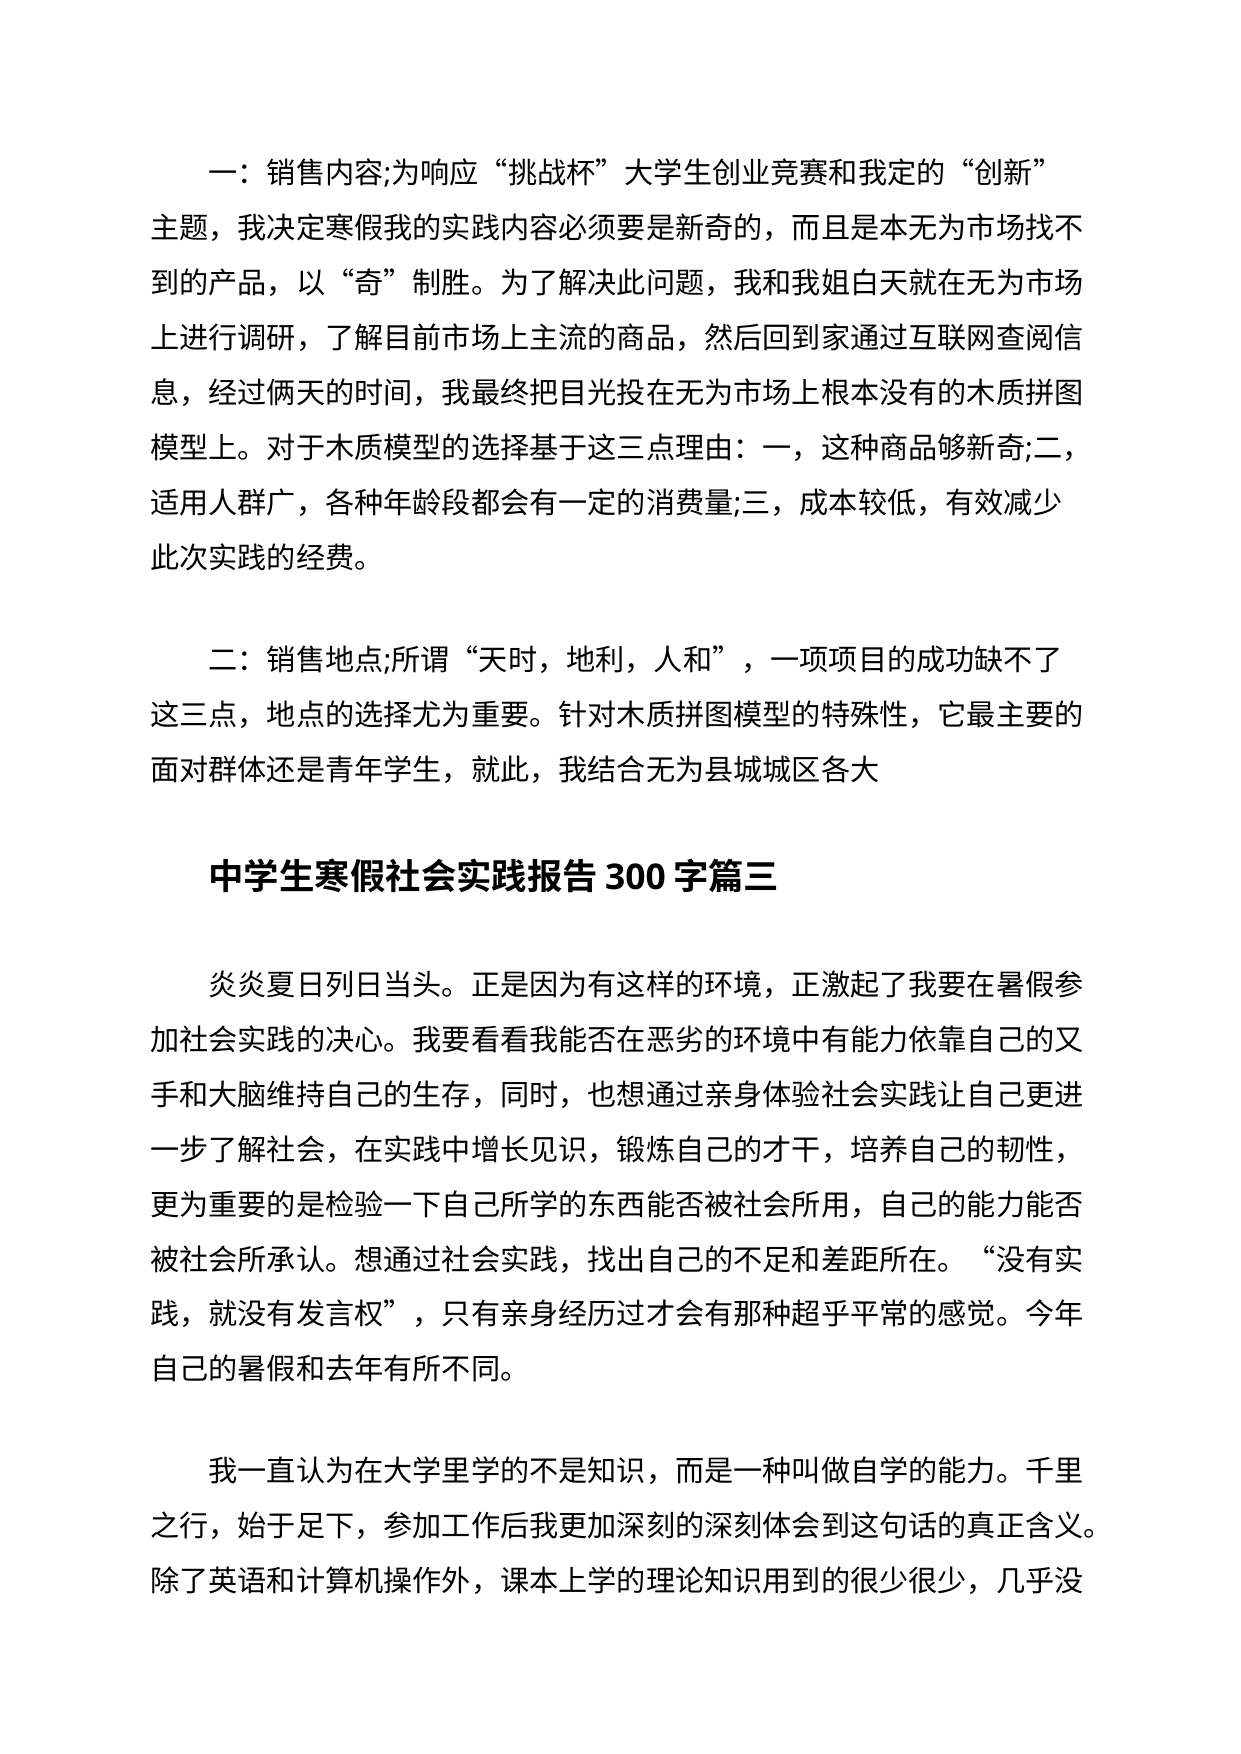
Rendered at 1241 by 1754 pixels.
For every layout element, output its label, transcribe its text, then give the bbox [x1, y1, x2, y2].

text 中学生寒假社会实践报告300字篇三 [150, 848, 1090, 899]
text 一：销售内容;为响应“挑战杯”大学生创业竞赛和我定的“创新”主题，我决定寒假我的实践内容必须要是新奇的，而且是本无为市场找不到的产品，以“奇”制胜。为了解决此问题，我和我姐白天就在无为市场上进行调研，了解目前市场上主流的商品，然后回到家通过互联网查阅信息，经过俩天的时间，我最终把目光投在无为市场上根本没有的木质拼图模型上。对于木质模型的选择基于这三点理由：一，这种商品够新奇;二，适用人群广，各种年龄段都会有一定的消费量;三，成本较低，有效减少此次实践的经费。 [150, 150, 1090, 577]
text 炎炎夏日列日当头。正是因为有这样的环境，正激起了我要在暑假参加社会实践的决心。我要看看我能否在恶劣的环境中有能力依靠自己的又手和大脑维持自己的生存，同时，也想通过亲身体验社会实践让自己更进一步了解社会，在实践中增长见识，锻炼自己的才干，培养自己的韧性，更为重要的是检验一下自己所学的东西能否被社会所用，自己的能力能否被社会所承认。想通过社会实践，找出自己的不足和差距所在。“没有实践，就没有发言权”，只有亲身经历过才会有那种超乎平常的感觉。今年自己的暑假和去年有所不同。 [150, 962, 1090, 1388]
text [150, 1448, 1090, 1600]
text 二：销售地点;所谓“天时，地利，人和”，一项项目的成功缺不了这三点，地点的选择尤为重要。针对木质拼图模型的特殊性，它最主要的面对群体还是青年学生，就此，我结合无为县城城区各大 [150, 636, 1090, 788]
